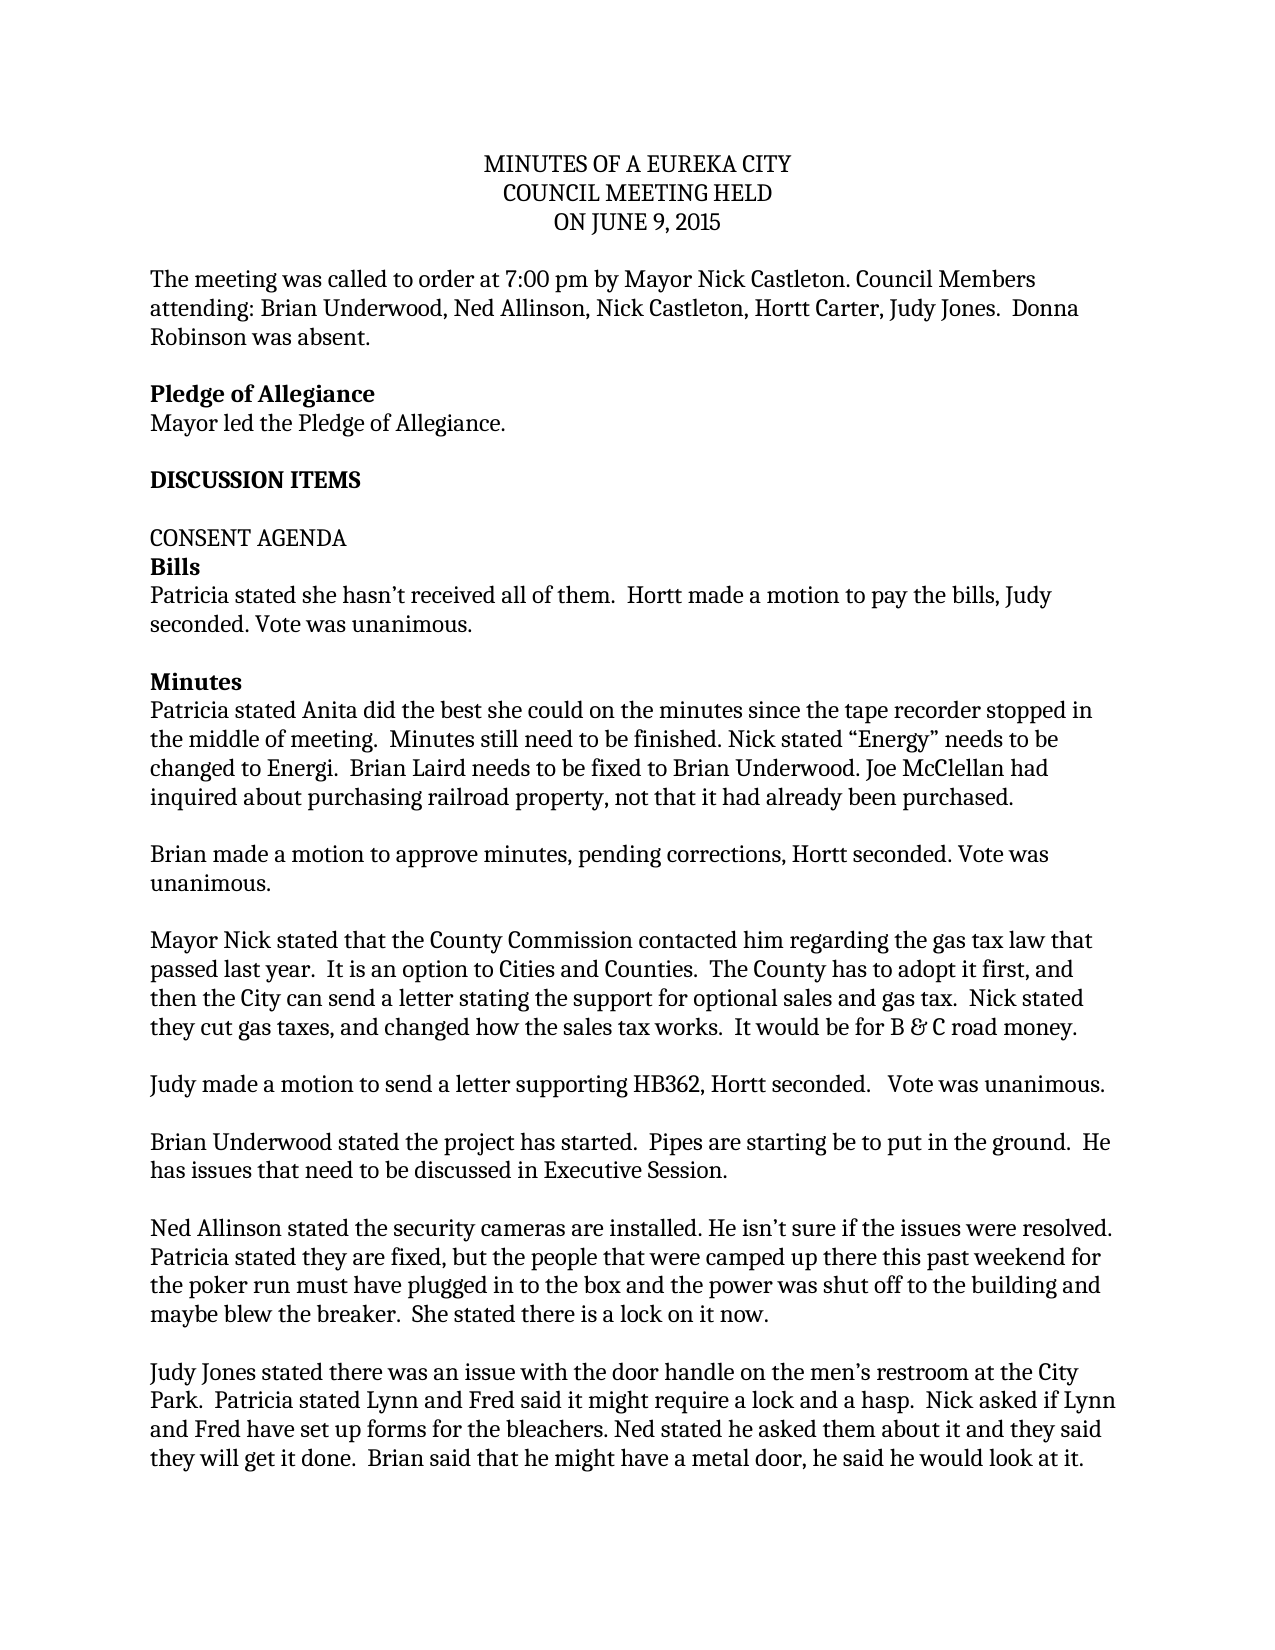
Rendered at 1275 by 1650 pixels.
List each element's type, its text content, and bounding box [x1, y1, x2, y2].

text Minutes [150, 667, 1125, 696]
text ON JUNE 9, 2015 [150, 207, 1125, 236]
text CONSENT AGENDA [150, 524, 1125, 552]
text COUNCIL MEETING HELD [150, 179, 1125, 207]
text Patricia stated Anita did the best she could on the minutes since the tape recorder stopped in the middle of meeting. Minutes still need to be finished. Nick stated “Energy” needs to be changed to Energi. Brian Laird needs to be fixed to Brian Underwood. Joe McClellan had inquired about purchasing railroad property, not that it had already been purchased. [150, 696, 1125, 811]
text Mayor Nick stated that the County Commission contacted him regarding the gas tax law that passed last year. It is an option to Cities and Counties. The County has to adopt it first, and then the City can send a letter stating the support for optional sales and gas tax. Nick stated they cut gas taxes, and changed how the sales tax works. It would be for B & C road money. [150, 926, 1125, 1041]
text Patricia stated she hasn’t received all of them. Hortt made a motion to pay the bills, Judy seconded. Vote was unanimous. [150, 581, 1125, 639]
text Judy Jones stated there was an issue with the door handle on the men’s restroom at the City Park. Patricia stated Lynn and Fred said it might require a lock and a hasp. Nick asked if Lynn and Fred have set up forms for the bleachers. Ned stated he asked them about it and they said they will get it done. Brian said that he might have a metal door, he said he would look at it. [150, 1357, 1125, 1472]
text Mayor led the Pledge of Allegiance. [150, 409, 1125, 437]
text Brian made a motion to approve minutes, pending corrections, Hortt seconded. Vote was unanimous. [150, 840, 1125, 897]
text Bills [150, 552, 1125, 581]
text Ned Allinson stated the security cameras are installed. He isn’t sure if the issues were resolved. Patricia stated they are fixed, but the people that were camped up there this past weekend for the poker run must have plugged in to the box and the power was shut off to the building and maybe blew the breaker. She stated there is a lock on it now. [150, 1214, 1125, 1329]
text MINUTES OF A EUREKA CITY [150, 150, 1125, 179]
text Brian Underwood stated the project has started. Pipes are starting be to put in the ground. He has issues that need to be discussed in Executive Session. [150, 1127, 1125, 1185]
text The meeting was called to order at 7:00 pm by Mayor Nick Castleton. Council Members attending: Brian Underwood, Ned Allinson, Nick Castleton, Hortt Carter, Judy Jones. Donna Robinson was absent. [150, 265, 1125, 351]
text DISCUSSION ITEMS [150, 466, 1125, 495]
text Judy made a motion to send a letter supporting HB362, Hortt seconded. Vote was unanimous. [150, 1070, 1125, 1099]
text Pledge of Allegiance [150, 380, 1125, 409]
